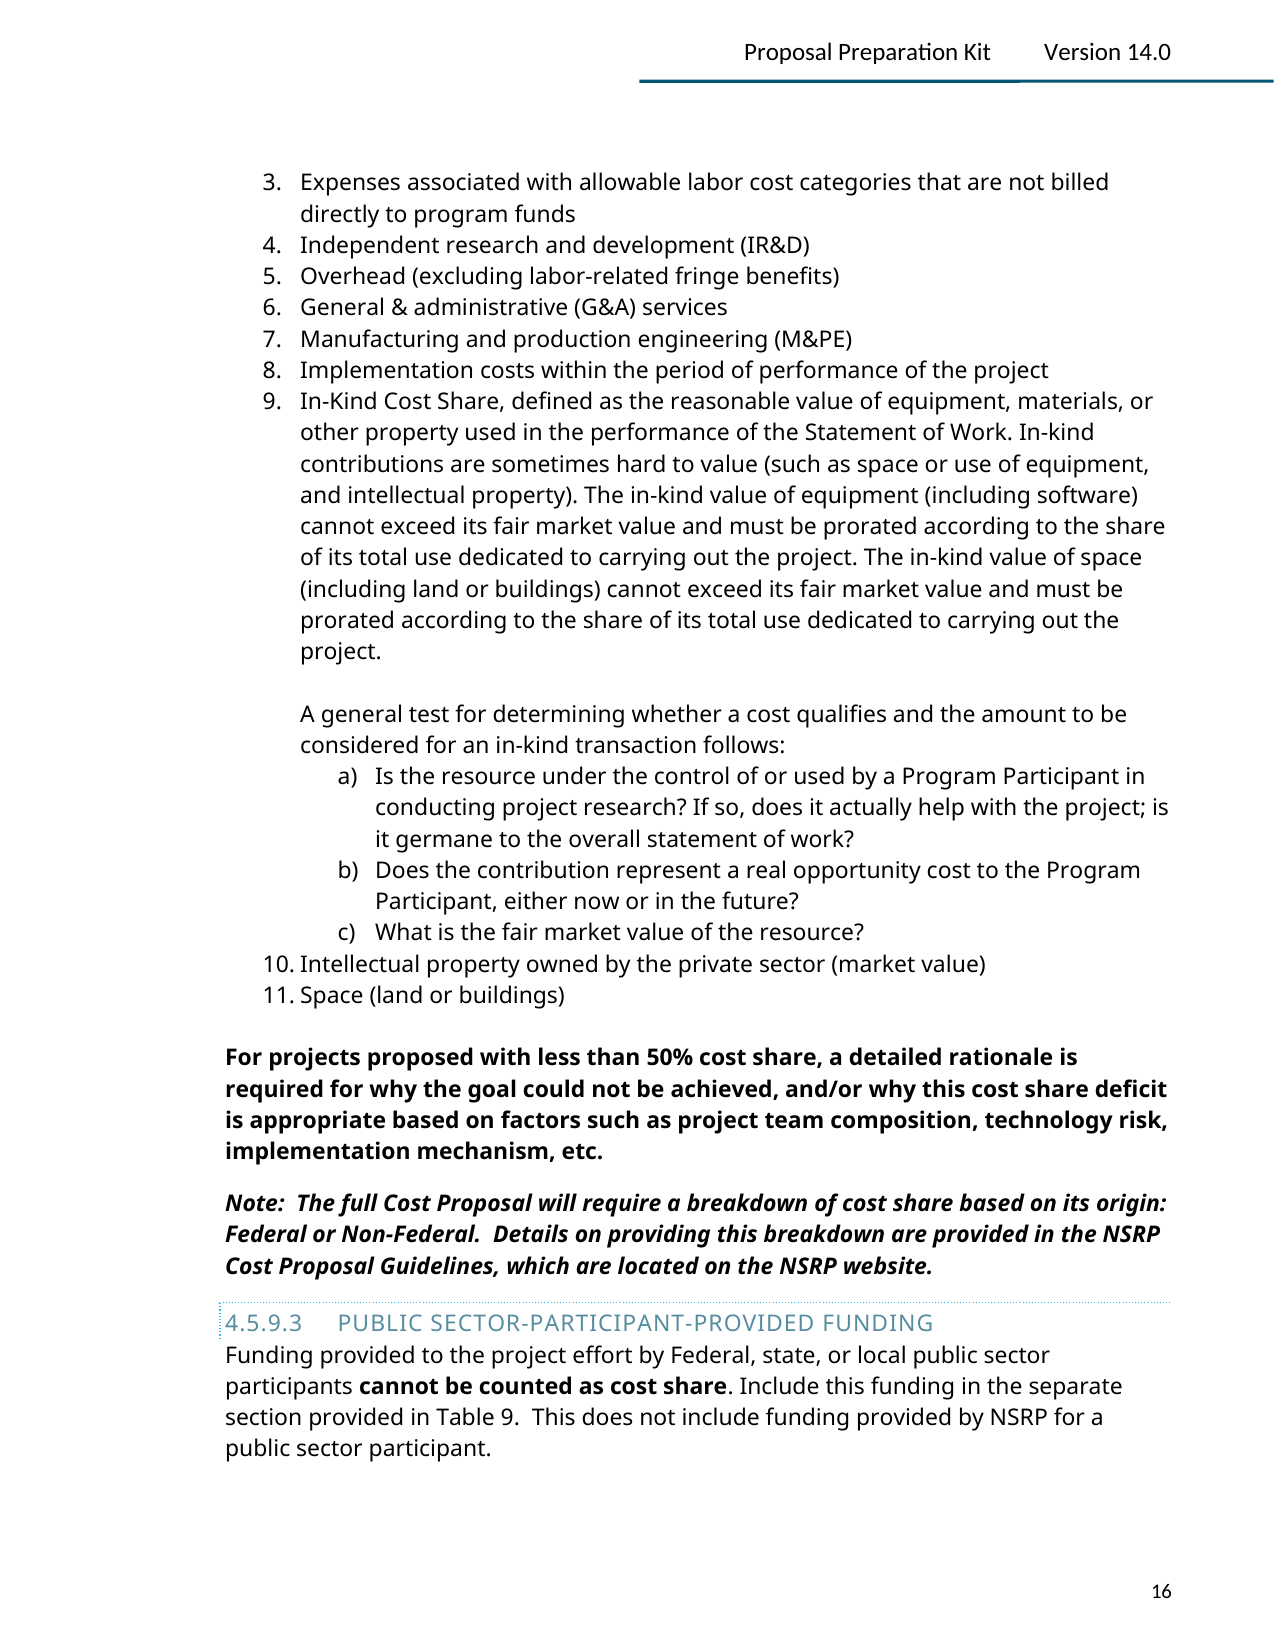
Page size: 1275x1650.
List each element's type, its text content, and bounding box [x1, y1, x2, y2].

text For projects proposed with less than 50% cost share, a detailed rationale is required for why the goal could not be achieved, and/or why this cost share deficit is appropriate based on factors such as project team composition, technology risk, implementation mechanism, etc. [225, 1041, 1172, 1166]
subtitle 4.5.9.3 Public Sector-Participant-Provided Funding [219, 1302, 1172, 1339]
list Does the contribution represent a real opportunity cost to the Program Participant, either now or in the future? [337, 854, 1172, 916]
list In-Kind Cost Share, defined as the reasonable value of equipment, materials, or other property used in the performance of the Statement of Work. In-kind contributions are sometimes hard to value (such as space or use of equipment, and intellectual property). The in-kind value of equipment (including software) cannot exceed its fair market value and must be prorated according to the share of its total use dedicated to carrying out the project. The in-kind value of space (including land or buildings) cannot exceed its fair market value and must be prorated according to the share of its total use dedicated to carrying out the project. [262, 385, 1172, 666]
text A general test for determining whether a cost qualifies and the amount to be considered for an in-kind transaction follows: [300, 697, 1172, 760]
text Funding provided to the project effort by Federal, state, or local public sector participants cannot be counted as cost share. Include this funding in the separate section provided in Table 9. This does not include funding provided by NSRP for a public sector participant. [225, 1339, 1172, 1464]
list Expenses associated with allowable labor cost categories that are not billed directly to program funds [262, 166, 1172, 229]
list What is the fair market value of the resource? [337, 916, 1172, 947]
list Intellectual property owned by the private sector (market value) [262, 947, 1172, 979]
list Independent research and development (IR&D) [262, 229, 1172, 260]
list Is the resource under the control of or used by a Program Participant in conducting project research? If so, does it actually help with the project; is it germane to the overall statement of work? [337, 760, 1172, 854]
list Overhead (excluding labor-related fringe benefits) [262, 260, 1172, 291]
list Implementation costs within the period of performance of the project [262, 354, 1172, 385]
text Note: The full Cost Proposal will require a breakdown of cost share based on its origin: Federal or Non-Federal. Details on providing this breakdown are provided in the NSRP Cost Proposal Guidelines, which are located on the NSRP website. [225, 1187, 1172, 1281]
list Manufacturing and production engineering (M&PE) [262, 322, 1172, 354]
list Space (land or buildings) [262, 979, 1172, 1010]
list General & administrative (G&A) services [262, 291, 1172, 322]
